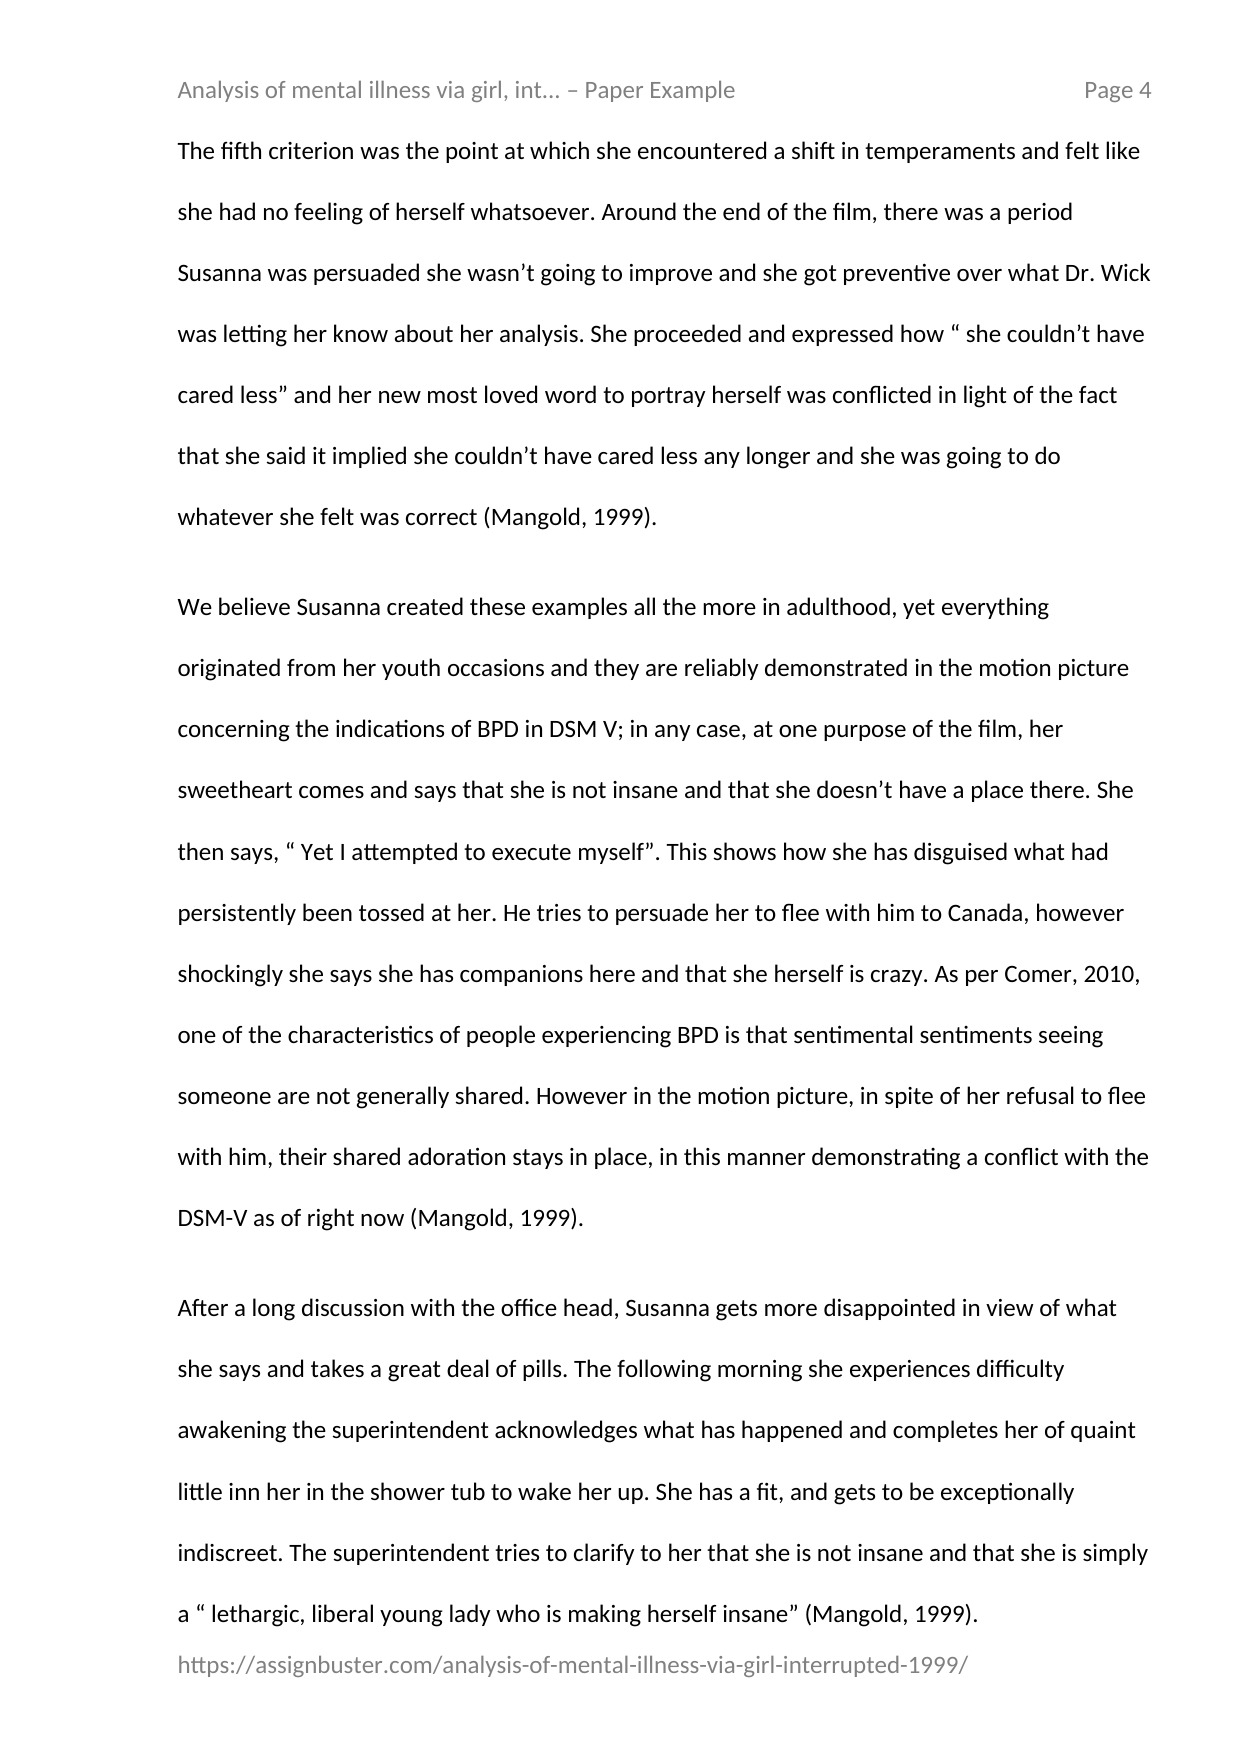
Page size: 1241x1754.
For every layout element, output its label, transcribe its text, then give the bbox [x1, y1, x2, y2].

text After a long discussion with the office head, Susanna gets more disappointed in view of what she says and takes a great deal of pills. The following morning she experiences difficulty awakening the superintendent acknowledges what has happened and completes her of quaint little inn her in the shower tub to wake her up. She has a fit, and gets to be exceptionally indiscreet. The superintendent tries to clarify to her that she is not insane and that she is simply a “ lethargic, liberal young lady who is making herself insane” (Mangold, 1999). [177, 1292, 1152, 1628]
text We believe Susanna created these examples all the more in adulthood, yet everything originated from her youth occasions and they are reliably demonstrated in the motion picture concerning the indications of BPD in DSM V; in any case, at one purpose of the film, her sweetheart comes and says that she is not insane and that she doesn’t have a place there. She then says, “ Yet I attempted to execute myself”. This shows how she has disguised what had persistently been tossed at her. He tries to persuade her to flee with him to Canada, however shockingly she says she has companions here and that she herself is crazy. As per Comer, 2010, one of the characteristics of people experiencing BPD is that sentimental sentiments seeing someone are not generally shared. However in the motion picture, in spite of her refusal to flee with him, their shared adoration stays in place, in this manner demonstrating a conflict with the DSM-V as of right now (Mangold, 1999). [177, 592, 1152, 1232]
text The fifth criterion was the point at which she encountered a shift in temperaments and felt like she had no feeling of herself whatsoever. Around the end of the film, there was a period Susanna was persuaded she wasn’t going to improve and she got preventive over what Dr. Wick was letting her know about her analysis. She proceeded and expressed how “ she couldn’t have cared less” and her new most loved word to portray herself was conflicted in light of the fact that she said it implied she couldn’t have cared less any longer and she was going to do whatever she felt was correct (Mangold, 1999). [177, 135, 1152, 532]
